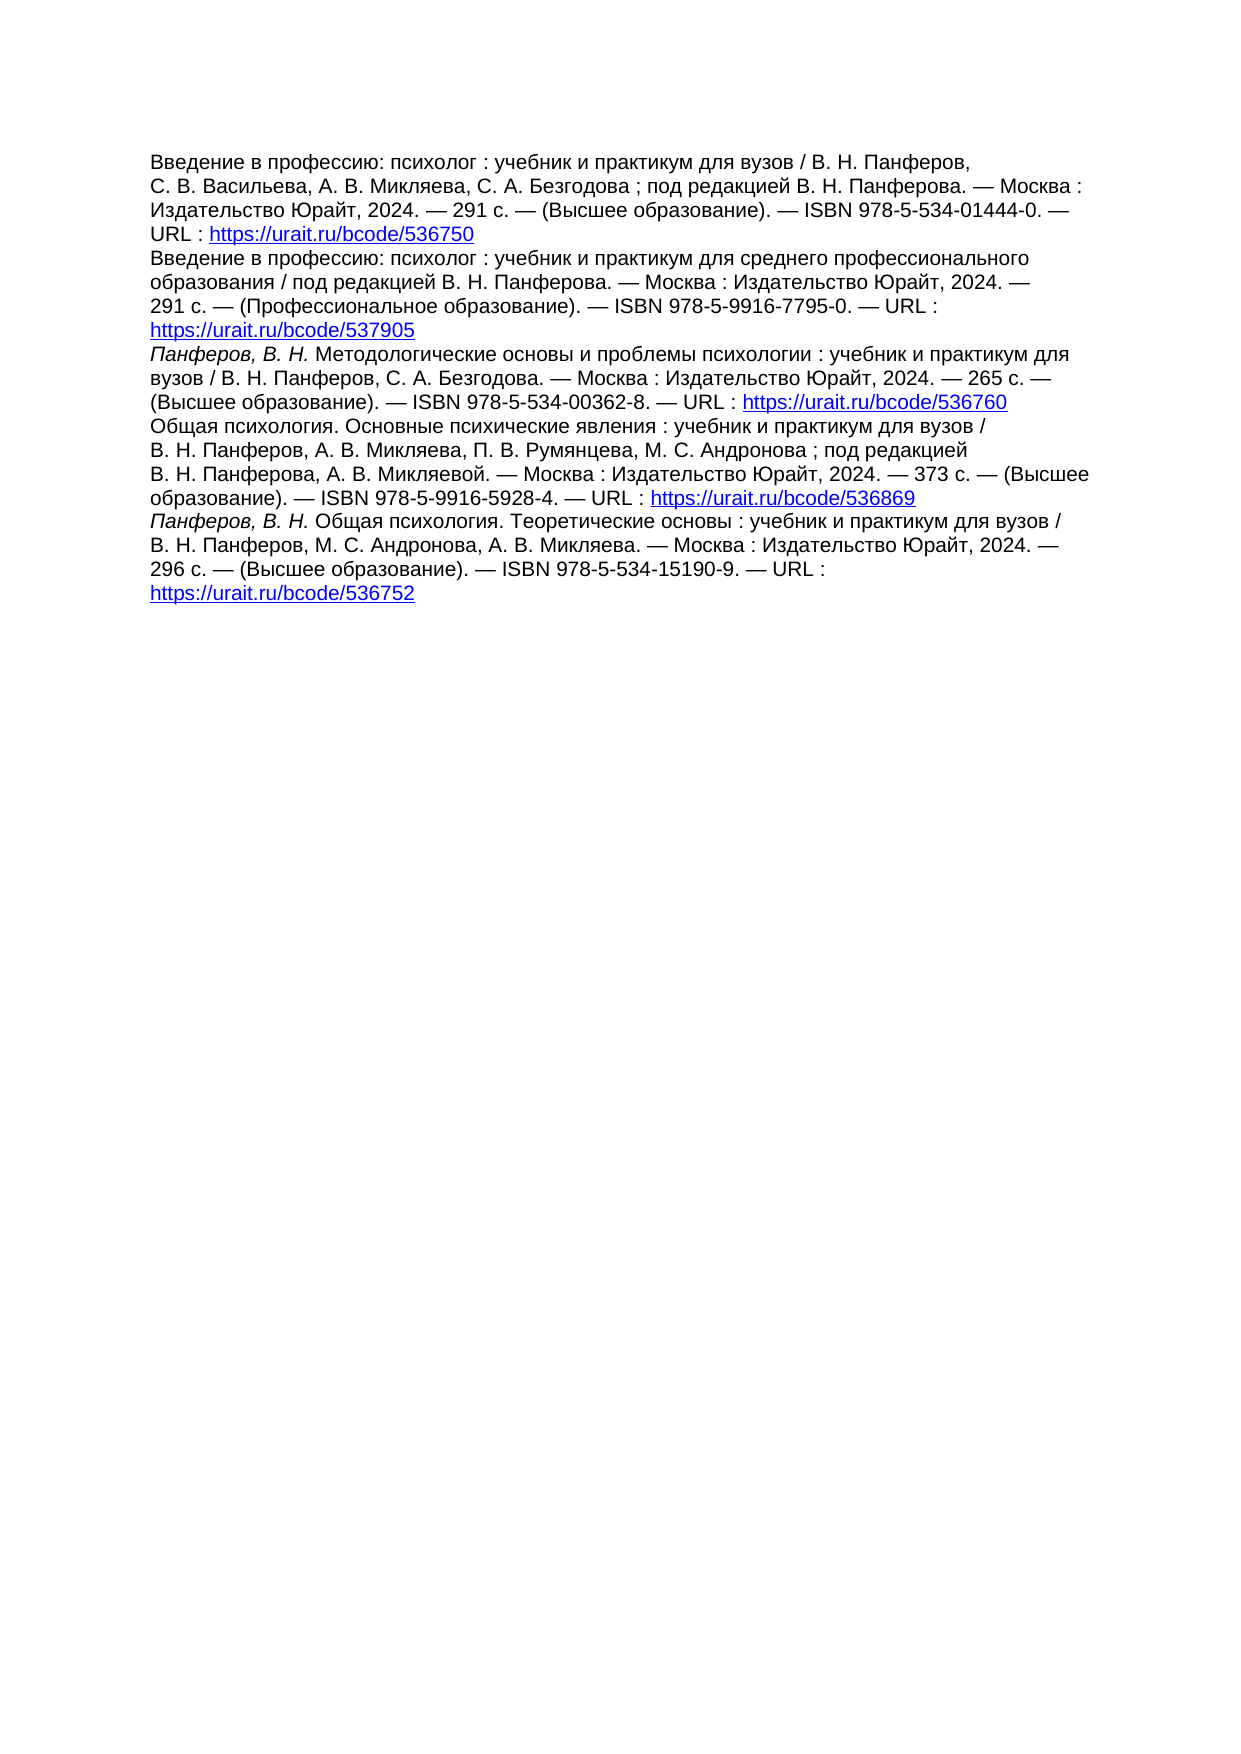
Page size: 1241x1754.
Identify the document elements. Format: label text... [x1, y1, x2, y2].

text Панферов, В. Н. Общая психология. Теоретические основы : учебник и практикум для вузов / В. Н. Панферов, М. С. Андронова, А. В. Микляева. — Москва : Издательство Юрайт, 2024. — 296 с. — (Высшее образование). — ISBN 978-5-534-15190-9. — URL : https://urait.ru/bcode/536752 [150, 509, 1090, 605]
text Панферов, В. Н. Методологические основы и проблемы психологии : учебник и практикум для вузов / В. Н. Панферов, С. А. Безгодова. — Москва : Издательство Юрайт, 2024. — 265 с. — (Высшее образование). — ISBN 978-5-534-00362-8. — URL : https://urait.ru/bcode/536760 [150, 342, 1090, 413]
text Введение в профессию: психолог : учебник и практикум для среднего профессионального образования / под редакцией В. Н. Панферова. — Москва : Издательство Юрайт, 2024. — 291 с. — (Профессиональное образование). — ISBN 978-5-9916-7795-0. — URL : https://urait.ru/bcode/537905 [150, 246, 1090, 342]
text Общая психология. Основные психические явления : учебник и практикум для вузов / В. Н. Панферов, А. В. Микляева, П. В. Румянцева, М. С. Андронова ; под редакцией В. Н. Панферова, А. В. Микляевой. — Москва : Издательство Юрайт, 2024. — 373 с. — (Высшее образование). — ISBN 978-5-9916-5928-4. — URL : https://urait.ru/bcode/536869 [150, 413, 1090, 509]
text Введение в профессию: психолог : учебник и практикум для вузов / В. Н. Панферов, С. В. Васильева, А. В. Микляева, С. А. Безгодова ; под редакцией В. Н. Панферова. — Москва : Издательство Юрайт, 2024. — 291 с. — (Высшее образование). — ISBN 978-5-534-01444-0. — URL : https://urait.ru/bcode/536750 [150, 150, 1090, 246]
